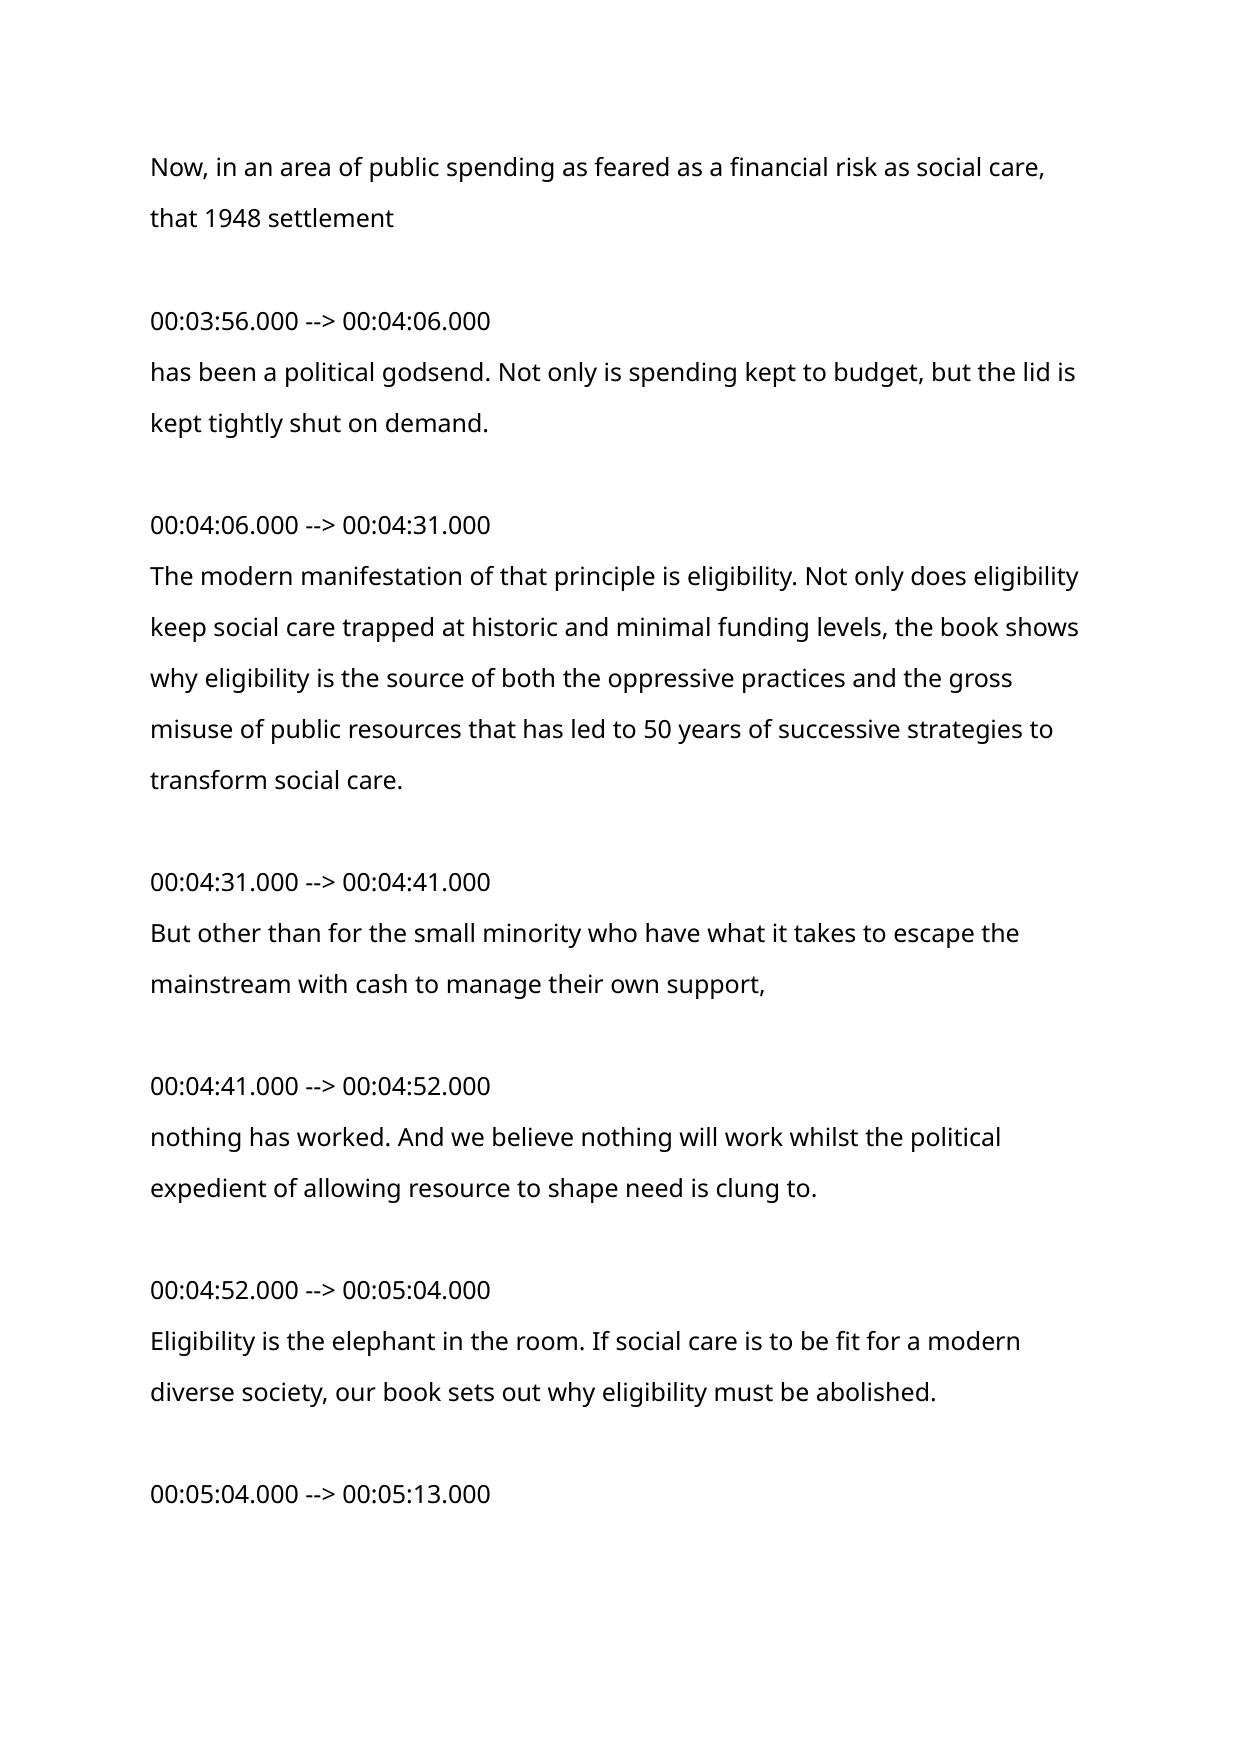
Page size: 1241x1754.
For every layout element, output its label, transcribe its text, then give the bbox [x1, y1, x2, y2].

text 00:05:04.000 --> 00:05:13.000 [150, 1477, 1090, 1511]
text 00:04:41.000 --> 00:04:52.000 [150, 1069, 1090, 1103]
text But other than for the small minority who have what it takes to escape the mainstream with cash to manage their own support, [150, 916, 1090, 1001]
text 00:04:52.000 --> 00:05:04.000 [150, 1273, 1090, 1307]
text The modern manifestation of that principle is eligibility. Not only does eligibility keep social care trapped at historic and minimal funding levels, the book shows why eligibility is the source of both the oppressive practices and the gross misuse of public resources that has led to 50 years of successive strategies to transform social care. [150, 558, 1090, 797]
text nothing has worked. And we believe nothing will work whilst the political expedient of allowing resource to shape need is clung to. [150, 1120, 1090, 1205]
text 00:04:31.000 --> 00:04:41.000 [150, 864, 1090, 899]
text 00:03:56.000 --> 00:04:06.000 [150, 303, 1090, 337]
text has been a political godsend. Not only is spending kept to budget, but the lid is kept tightly shut on demand. [150, 354, 1090, 439]
text Now, in an area of public spending as feared as a financial risk as social care, that 1948 settlement [150, 150, 1090, 235]
text Eligibility is the elephant in the room. If social care is to be fit for a modern diverse society, our book sets out why eligibility must be abolished. [150, 1324, 1090, 1409]
text 00:04:06.000 --> 00:04:31.000 [150, 507, 1090, 541]
